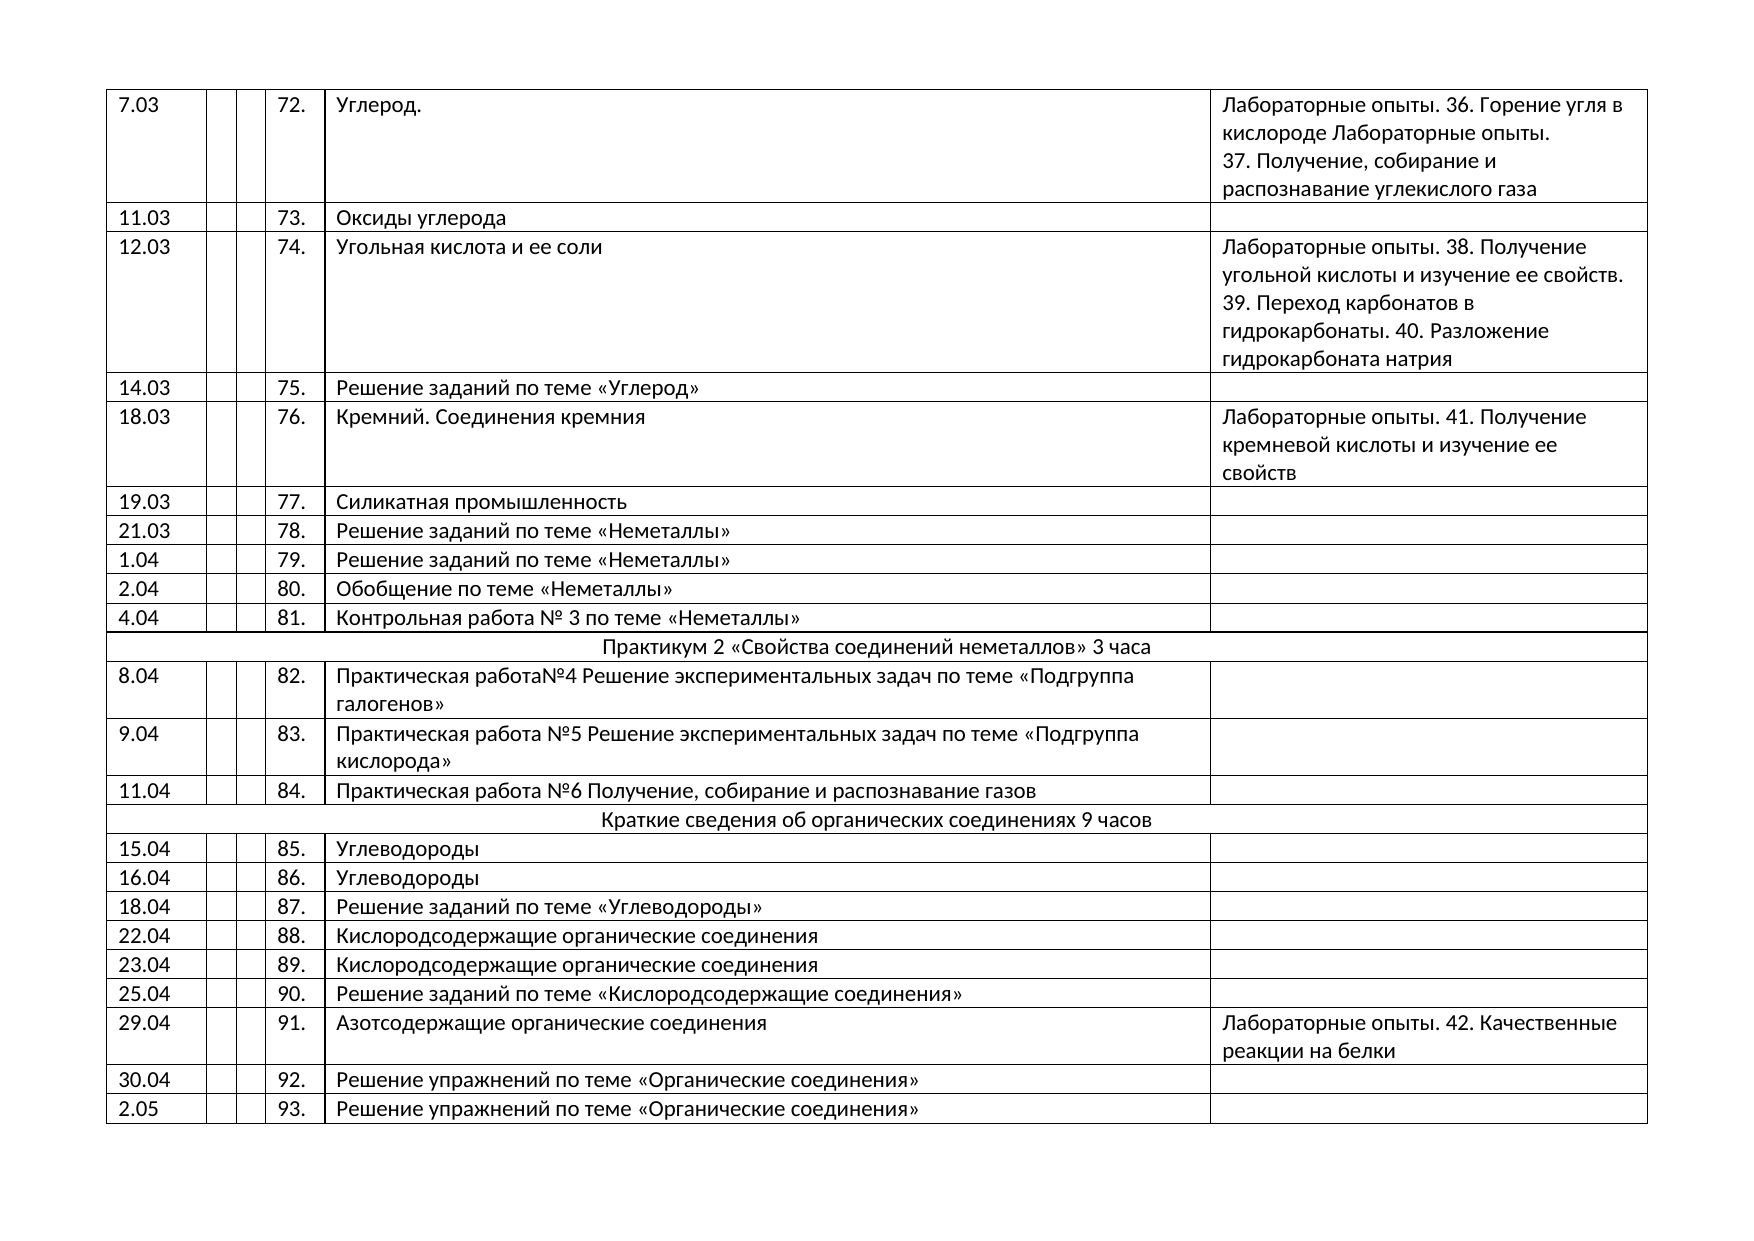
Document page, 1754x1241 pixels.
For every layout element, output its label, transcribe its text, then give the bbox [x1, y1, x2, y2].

table_cell 18.04 [107, 892, 206, 920]
table_cell [266, 574, 324, 602]
table_cell Контрольная работа № 3 по теме «Неметаллы» [326, 604, 1210, 631]
table_cell [266, 232, 324, 372]
table_cell [237, 203, 265, 231]
table_cell [1211, 203, 1647, 231]
table_cell Решение упражнений по теме «Органические соединения» [326, 1065, 1210, 1093]
table_cell [207, 1065, 236, 1093]
table_cell [266, 1008, 324, 1064]
table_cell [266, 604, 324, 631]
table_cell [207, 863, 236, 891]
table_cell [237, 402, 265, 486]
table_cell [266, 950, 324, 978]
table_cell Лабораторные опыты. 41. Получение кремневой кислоты и изучение ее свойств [1211, 402, 1647, 486]
table_cell 11.03 [107, 203, 206, 231]
table_cell 8.04 [107, 662, 206, 718]
table_cell 9.04 [107, 719, 206, 775]
table_cell [237, 892, 265, 920]
table_cell [266, 402, 324, 486]
table_cell 25.04 [107, 979, 206, 1007]
table_cell 14.03 [107, 373, 206, 401]
table_cell Практикум 2 «Свойства соединений неметаллов» 3 часа [107, 633, 1647, 661]
table_cell [237, 921, 265, 949]
table_cell Практическая работа№4 Решение экспериментальных задач по теме «Подгруппа галогенов» [326, 662, 1210, 718]
table_cell Силикатная промышленность [326, 487, 1210, 515]
table_cell [207, 373, 236, 401]
table_cell [237, 1094, 265, 1122]
table_cell [1211, 574, 1647, 602]
table_cell [237, 516, 265, 544]
table_cell [237, 834, 265, 862]
table_cell Решение заданий по теме «Неметаллы» [326, 545, 1210, 573]
table_cell 2.05 [107, 1094, 206, 1122]
table_cell Решение заданий по теме «Кислородсодержащие соединения» [326, 979, 1210, 1007]
table_cell [1211, 719, 1647, 775]
table_cell 30.04 [107, 1065, 206, 1093]
table_cell [1211, 516, 1647, 544]
table_cell [207, 662, 236, 718]
table_cell Оксиды углерода [326, 203, 1210, 231]
table_cell [1211, 979, 1647, 1007]
table_cell Углеводороды [326, 834, 1210, 862]
table_cell [237, 950, 265, 978]
table_cell [207, 402, 236, 486]
table_cell [207, 516, 236, 544]
table_cell [207, 574, 236, 602]
table_cell [237, 1008, 265, 1064]
table_cell [1211, 921, 1647, 949]
table_cell [237, 373, 265, 401]
table_cell 18.03 [107, 402, 206, 486]
table_cell [1211, 545, 1647, 573]
table_cell [266, 203, 324, 231]
table_cell [237, 604, 265, 631]
table_cell Обобщение по теме «Неметаллы» [326, 574, 1210, 602]
table_cell [237, 545, 265, 573]
table_cell [237, 719, 265, 775]
table_cell [207, 1008, 236, 1064]
table_cell 7.03 [107, 90, 206, 202]
table_cell [266, 373, 324, 401]
table_cell [207, 921, 236, 949]
table_cell [266, 516, 324, 544]
table_cell [207, 545, 236, 573]
table_cell [237, 487, 265, 515]
table_cell 23.04 [107, 950, 206, 978]
table_cell Краткие сведения об органических соединениях 9 часов [107, 805, 1647, 833]
table_cell [266, 1094, 324, 1122]
table_cell Лабораторные опыты. 36. Горение угля в кислороде Лабораторные опыты. 37. Получение, собирание и распознавание углекислого газа [1211, 90, 1647, 202]
table_cell 29.04 [107, 1008, 206, 1064]
table_cell [1211, 834, 1647, 862]
table_cell [266, 90, 324, 202]
table_cell [266, 1065, 324, 1093]
table_cell [266, 863, 324, 891]
table_cell 1.04 [107, 545, 206, 573]
table_cell [207, 487, 236, 515]
table_cell [266, 719, 324, 775]
table_cell [237, 863, 265, 891]
table_cell 12.03 [107, 232, 206, 372]
table_cell [266, 921, 324, 949]
table_cell [266, 979, 324, 1007]
table_cell 16.04 [107, 863, 206, 891]
table_cell Кислородсодержащие органические соединения [326, 921, 1210, 949]
table_cell Решение заданий по теме «Углерод» [326, 373, 1210, 401]
table_cell [266, 662, 324, 718]
table_cell [207, 232, 236, 372]
table_cell Лабораторные опыты. 42. Качественные реакции на белки [1211, 1008, 1647, 1064]
table_cell [1211, 892, 1647, 920]
table_cell [1211, 662, 1647, 718]
table_cell [1211, 863, 1647, 891]
table_cell [237, 776, 265, 804]
table_cell [237, 662, 265, 718]
table_cell [1211, 487, 1647, 515]
table_cell 2.04 [107, 574, 206, 602]
table_cell [207, 892, 236, 920]
table_cell [207, 719, 236, 775]
table_cell [207, 90, 236, 202]
table_cell [237, 1065, 265, 1093]
table_cell [237, 574, 265, 602]
table_cell Углеводороды [326, 863, 1210, 891]
table_cell 21.03 [107, 516, 206, 544]
table_cell [1211, 950, 1647, 978]
table_cell [237, 979, 265, 1007]
table_cell [207, 604, 236, 631]
table_cell Азотсодержащие органические соединения [326, 1008, 1210, 1064]
table_cell [266, 834, 324, 862]
table_cell [1211, 373, 1647, 401]
table_cell 22.04 [107, 921, 206, 949]
table_cell [1211, 1065, 1647, 1093]
table_cell 19.03 [107, 487, 206, 515]
table_cell Угольная кислота и ее соли [326, 232, 1210, 372]
table_cell [207, 1094, 236, 1122]
table_cell [1211, 1094, 1647, 1122]
table_cell 15.04 [107, 834, 206, 862]
table_cell [237, 232, 265, 372]
table_cell Лабораторные опыты. 38. Получение угольной кислоты и изучение ее свойств. 39. Переход карбонатов в гидрокарбонаты. 40. Разложение гидрокарбоната натрия [1211, 232, 1647, 372]
table_cell Практическая работа №6 Получение, собирание и распознавание газов [326, 776, 1210, 804]
table_cell Кремний. Соединения кремния [326, 402, 1210, 486]
table_cell 4.04 [107, 604, 206, 631]
table_cell [1211, 604, 1647, 631]
table_cell Решение упражнений по теме «Органические соединения» [326, 1094, 1210, 1122]
table_cell [207, 776, 236, 804]
table_cell Решение заданий по теме «Углеводороды» [326, 892, 1210, 920]
table_cell Углерод. [326, 90, 1210, 202]
table_cell Практическая работа №5 Решение экспериментальных задач по теме «Подгруппа кислорода» [326, 719, 1210, 775]
table_cell Решение заданий по теме «Неметаллы» [326, 516, 1210, 544]
table_cell [207, 979, 236, 1007]
table_cell [266, 487, 324, 515]
table_cell [266, 545, 324, 573]
table_cell [207, 203, 236, 231]
table_cell [207, 834, 236, 862]
table_cell [266, 892, 324, 920]
table_cell [266, 776, 324, 804]
table_cell [207, 950, 236, 978]
table_cell [1211, 776, 1647, 804]
table_cell [237, 90, 265, 202]
table_cell Кислородсодержащие органические соединения [326, 950, 1210, 978]
table_cell 11.04 [107, 776, 206, 804]
